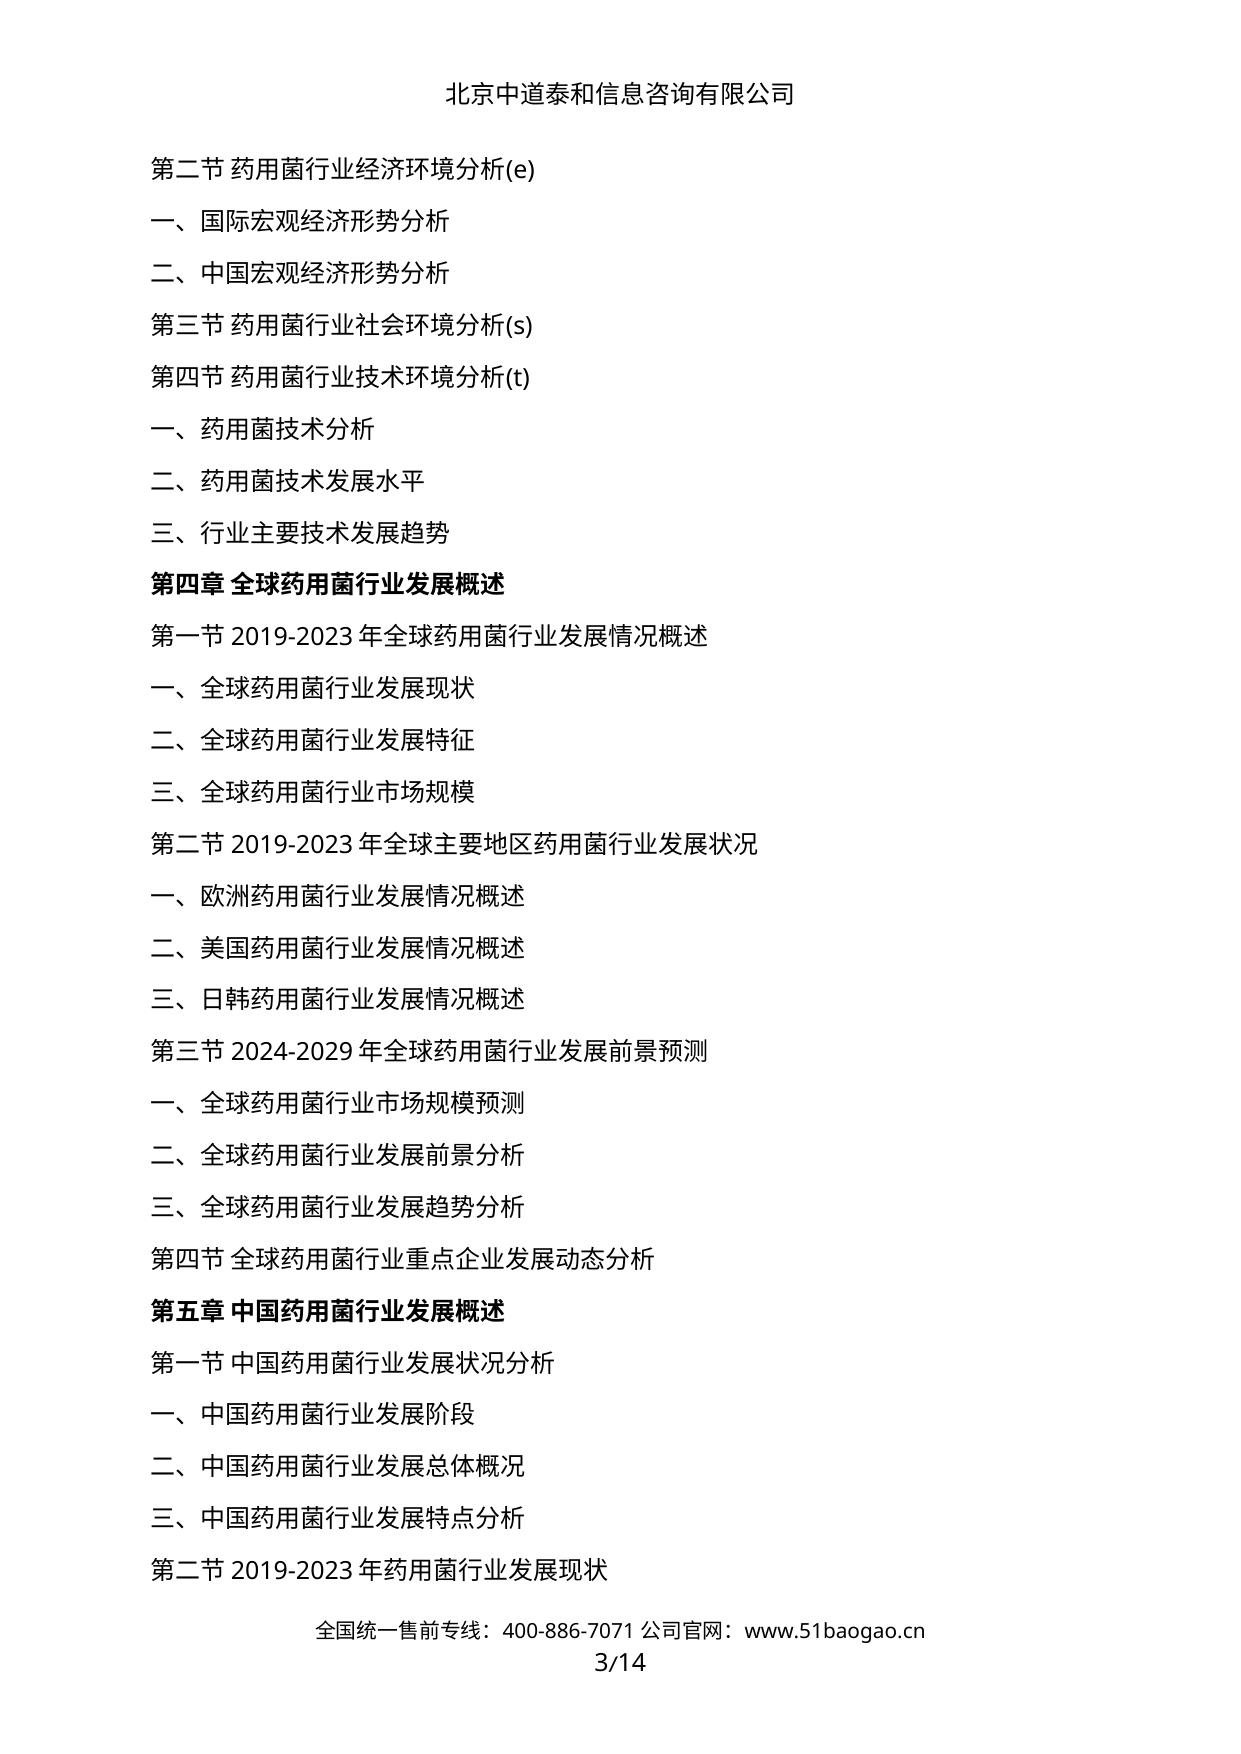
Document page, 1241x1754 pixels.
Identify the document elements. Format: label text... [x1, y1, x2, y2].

text 三、全球药用菌行业发展趋势分析 [150, 1187, 1090, 1224]
text 一、全球药用菌行业市场规模预测 [150, 1084, 1090, 1120]
text 二、中国药用菌行业发展总体概况 [150, 1447, 1090, 1483]
text 第四节 药用菌行业技术环境分析(t) [150, 357, 1090, 394]
text 一、全球药用菌行业发展现状 [150, 669, 1090, 705]
text 三、日韩药用菌行业发展情况概述 [150, 980, 1090, 1016]
text 第二节 2019-2023年药用菌行业发展现状 [150, 1551, 1090, 1587]
text 三、全球药用菌行业市场规模 [150, 772, 1090, 809]
text 一、欧洲药用菌行业发展情况概述 [150, 876, 1090, 912]
text 二、中国宏观经济形势分析 [150, 254, 1090, 290]
text 第一节 中国药用菌行业发展状况分析 [150, 1343, 1090, 1379]
text 一、药用菌技术分析 [150, 409, 1090, 446]
text 二、药用菌技术发展水平 [150, 461, 1090, 497]
text 第一节 2019-2023年全球药用菌行业发展情况概述 [150, 617, 1090, 653]
text 一、国际宏观经济形势分析 [150, 202, 1090, 238]
text 第三节 2024-2029年全球药用菌行业发展前景预测 [150, 1032, 1090, 1068]
text 第二节 药用菌行业经济环境分析(e) [150, 150, 1090, 186]
text 二、全球药用菌行业发展特征 [150, 721, 1090, 757]
text 二、全球药用菌行业发展前景分析 [150, 1136, 1090, 1172]
text 第五章 中国药用菌行业发展概述 [150, 1291, 1090, 1327]
text 第二节 2019-2023年全球主要地区药用菌行业发展状况 [150, 824, 1090, 861]
text 第四章 全球药用菌行业发展概述 [150, 565, 1090, 601]
text 三、中国药用菌行业发展特点分析 [150, 1499, 1090, 1535]
text 二、美国药用菌行业发展情况概述 [150, 928, 1090, 964]
text 一、中国药用菌行业发展阶段 [150, 1395, 1090, 1431]
text 三、行业主要技术发展趋势 [150, 513, 1090, 549]
text 第四节 全球药用菌行业重点企业发展动态分析 [150, 1239, 1090, 1276]
text 第三节 药用菌行业社会环境分析(s) [150, 306, 1090, 342]
